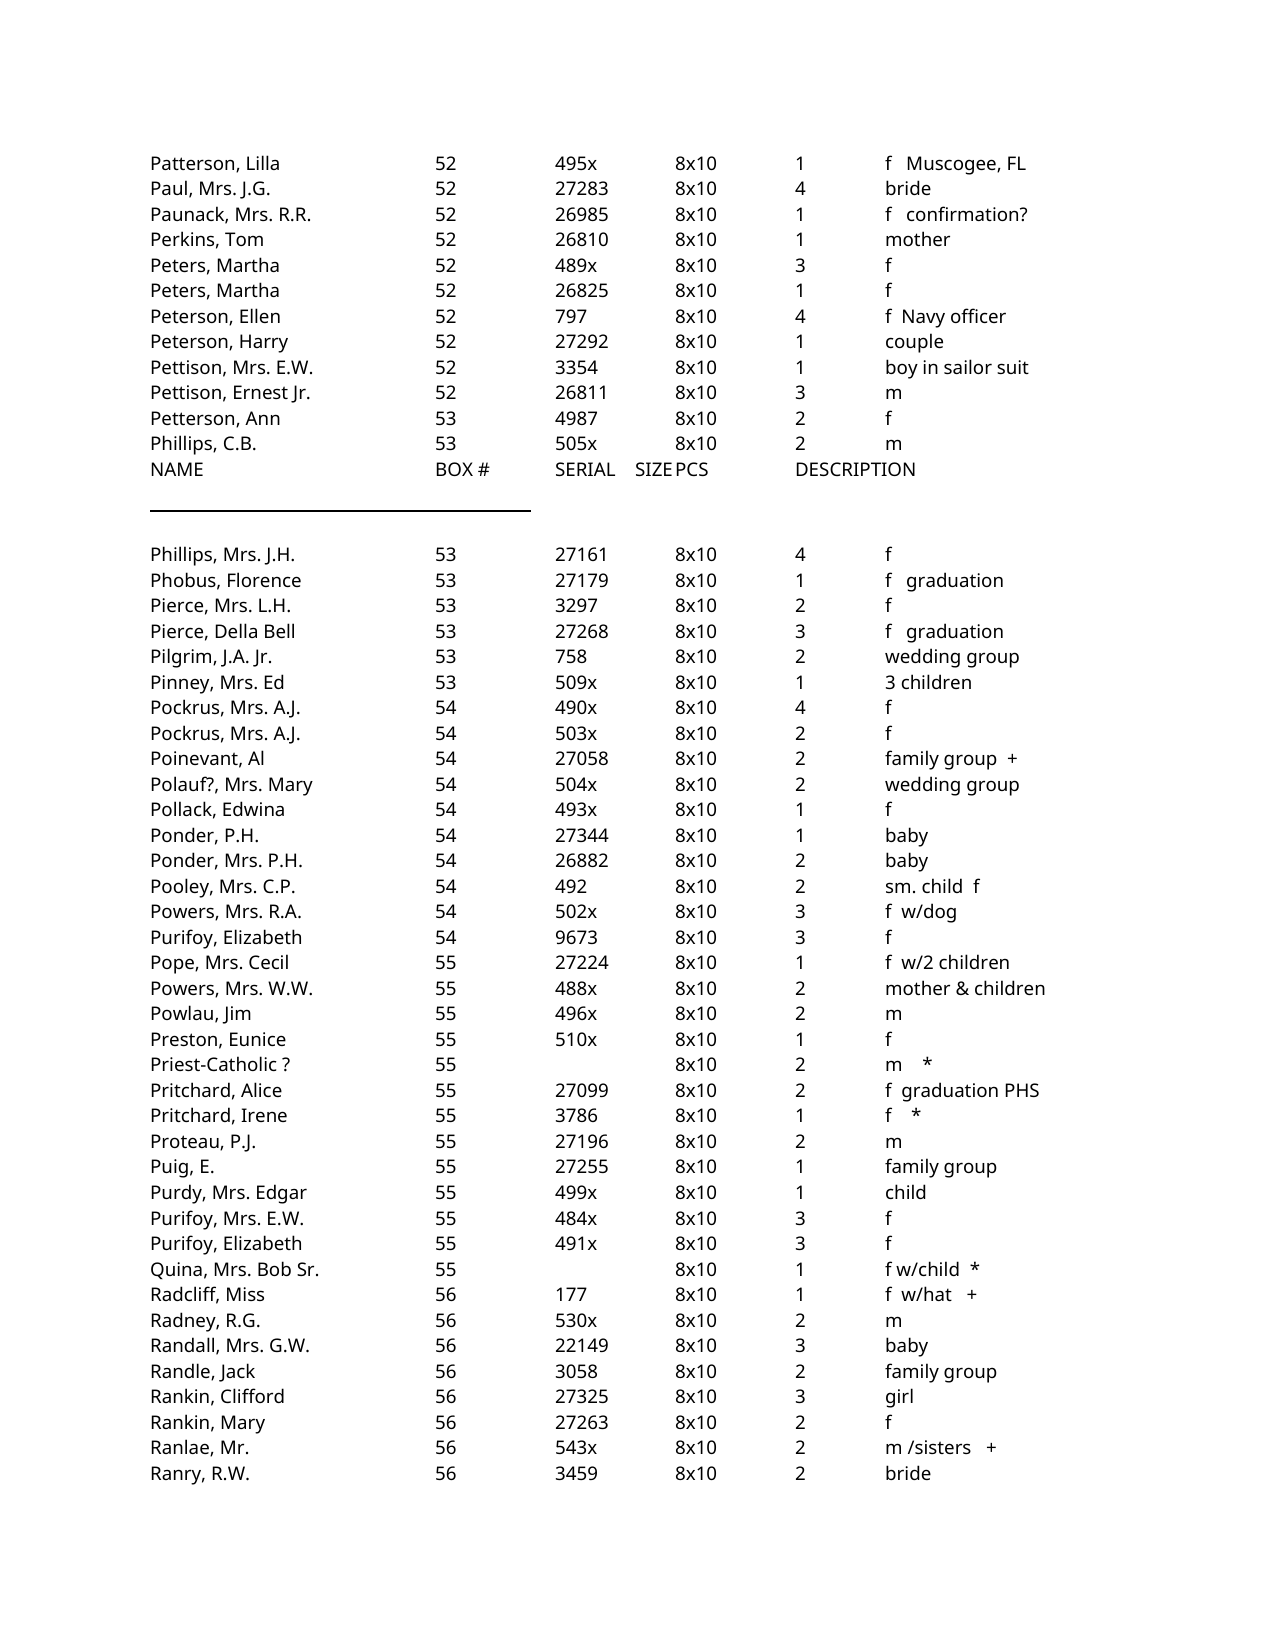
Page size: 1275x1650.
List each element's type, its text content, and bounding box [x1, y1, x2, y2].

text Petterson, Ann 53 4987 8x10 2 f [150, 405, 1125, 431]
text Pope, Mrs. Cecil 55 27224 8x10 1 f w/2 children [150, 950, 1125, 975]
text Pritchard, Irene 55 3786 8x10 1 f * [150, 1103, 1125, 1128]
text Pockrus, Mrs. A.J. 54 490x 8x10 4 f [150, 694, 1125, 720]
text Peters, Martha 52 489x 8x10 3 f [150, 252, 1125, 278]
text Pockrus, Mrs. A.J. 54 503x 8x10 2 f [150, 720, 1125, 746]
text Radcliff, Miss 56 177 8x10 1 f w/hat + [150, 1281, 1125, 1307]
text Ponder, P.H. 54 27344 8x10 1 baby [150, 822, 1125, 848]
text Phillips, C.B. 53 505x 8x10 2 m [150, 431, 1125, 456]
text Ranlae, Mr. 56 543x 8x10 2 m /sisters + [150, 1434, 1125, 1460]
text Purdy, Mrs. Edgar 55 499x 8x10 1 child [150, 1179, 1125, 1205]
text Rankin, Mary 56 27263 8x10 2 f [150, 1409, 1125, 1434]
text Pierce, Della Bell 53 27268 8x10 3 f graduation [150, 618, 1125, 643]
text Quina, Mrs. Bob Sr. 55 8x10 1 f w/child * [150, 1256, 1125, 1281]
text Purifoy, Mrs. E.W. 55 484x 8x10 3 f [150, 1205, 1125, 1230]
text Paunack, Mrs. R.R. 52 26985 8x10 1 f confirmation? [150, 201, 1125, 227]
text Radney, R.G. 56 530x 8x10 2 m [150, 1307, 1125, 1332]
text Randall, Mrs. G.W. 56 22149 8x10 3 baby [150, 1332, 1125, 1358]
text Peterson, Harry 52 27292 8x10 1 couple [150, 329, 1125, 354]
text Pooley, Mrs. C.P. 54 492 8x10 2 sm. child f [150, 873, 1125, 899]
text Paul, Mrs. J.G. 52 27283 8x10 4 bride [150, 176, 1125, 201]
text Peterson, Ellen 52 797 8x10 4 f Navy officer [150, 303, 1125, 329]
text Pettison, Ernest Jr. 52 26811 8x10 3 m [150, 380, 1125, 405]
text Ranry, R.W. 56 3459 8x10 2 bride [150, 1460, 1125, 1486]
text Powers, Mrs. W.W. 55 488x 8x10 2 mother & children [150, 975, 1125, 1001]
text Randle, Jack 56 3058 8x10 2 family group [150, 1358, 1125, 1383]
text Rankin, Clifford 56 27325 8x10 3 girl [150, 1383, 1125, 1409]
text Polauf?, Mrs. Mary 54 504x 8x10 2 wedding group [150, 771, 1125, 797]
text Preston, Eunice 55 510x 8x10 1 f [150, 1026, 1125, 1052]
text Pettison, Mrs. E.W. 52 3354 8x10 1 boy in sailor suit [150, 354, 1125, 380]
text Peters, Martha 52 26825 8x10 1 f [150, 278, 1125, 303]
text NAME BOX # SERIAL SIZE PCS DESCRIPTION [150, 456, 1125, 482]
text Phillips, Mrs. J.H. 53 27161 8x10 4 f [150, 541, 1125, 567]
text Pollack, Edwina 54 493x 8x10 1 f [150, 797, 1125, 822]
text Purifoy, Elizabeth 55 491x 8x10 3 f [150, 1230, 1125, 1256]
text Poinevant, Al 54 27058 8x10 2 family group + [150, 746, 1125, 771]
text Phobus, Florence 53 27179 8x10 1 f graduation [150, 567, 1125, 592]
text Priest-Catholic ? 55 8x10 2 m * [150, 1052, 1125, 1077]
text Pritchard, Alice 55 27099 8x10 2 f graduation PHS [150, 1077, 1125, 1103]
text Pinney, Mrs. Ed 53 509x 8x10 1 3 children [150, 669, 1125, 694]
text Puig, E. 55 27255 8x10 1 family group [150, 1154, 1125, 1179]
text Perkins, Tom 52 26810 8x10 1 mother [150, 227, 1125, 252]
text Powlau, Jim 55 496x 8x10 2 m [150, 1001, 1125, 1026]
text Patterson, Lilla 52 495x 8x10 1 f Muscogee, FL [150, 150, 1125, 176]
text Powers, Mrs. R.A. 54 502x 8x10 3 f w/dog [150, 899, 1125, 924]
text Pilgrim, J.A. Jr. 53 758 8x10 2 wedding group [150, 643, 1125, 669]
text Pierce, Mrs. L.H. 53 3297 8x10 2 f [150, 592, 1125, 618]
text Purifoy, Elizabeth 54 9673 8x10 3 f [150, 924, 1125, 950]
text Proteau, P.J. 55 27196 8x10 2 m [150, 1128, 1125, 1154]
text Ponder, Mrs. P.H. 54 26882 8x10 2 baby [150, 848, 1125, 873]
